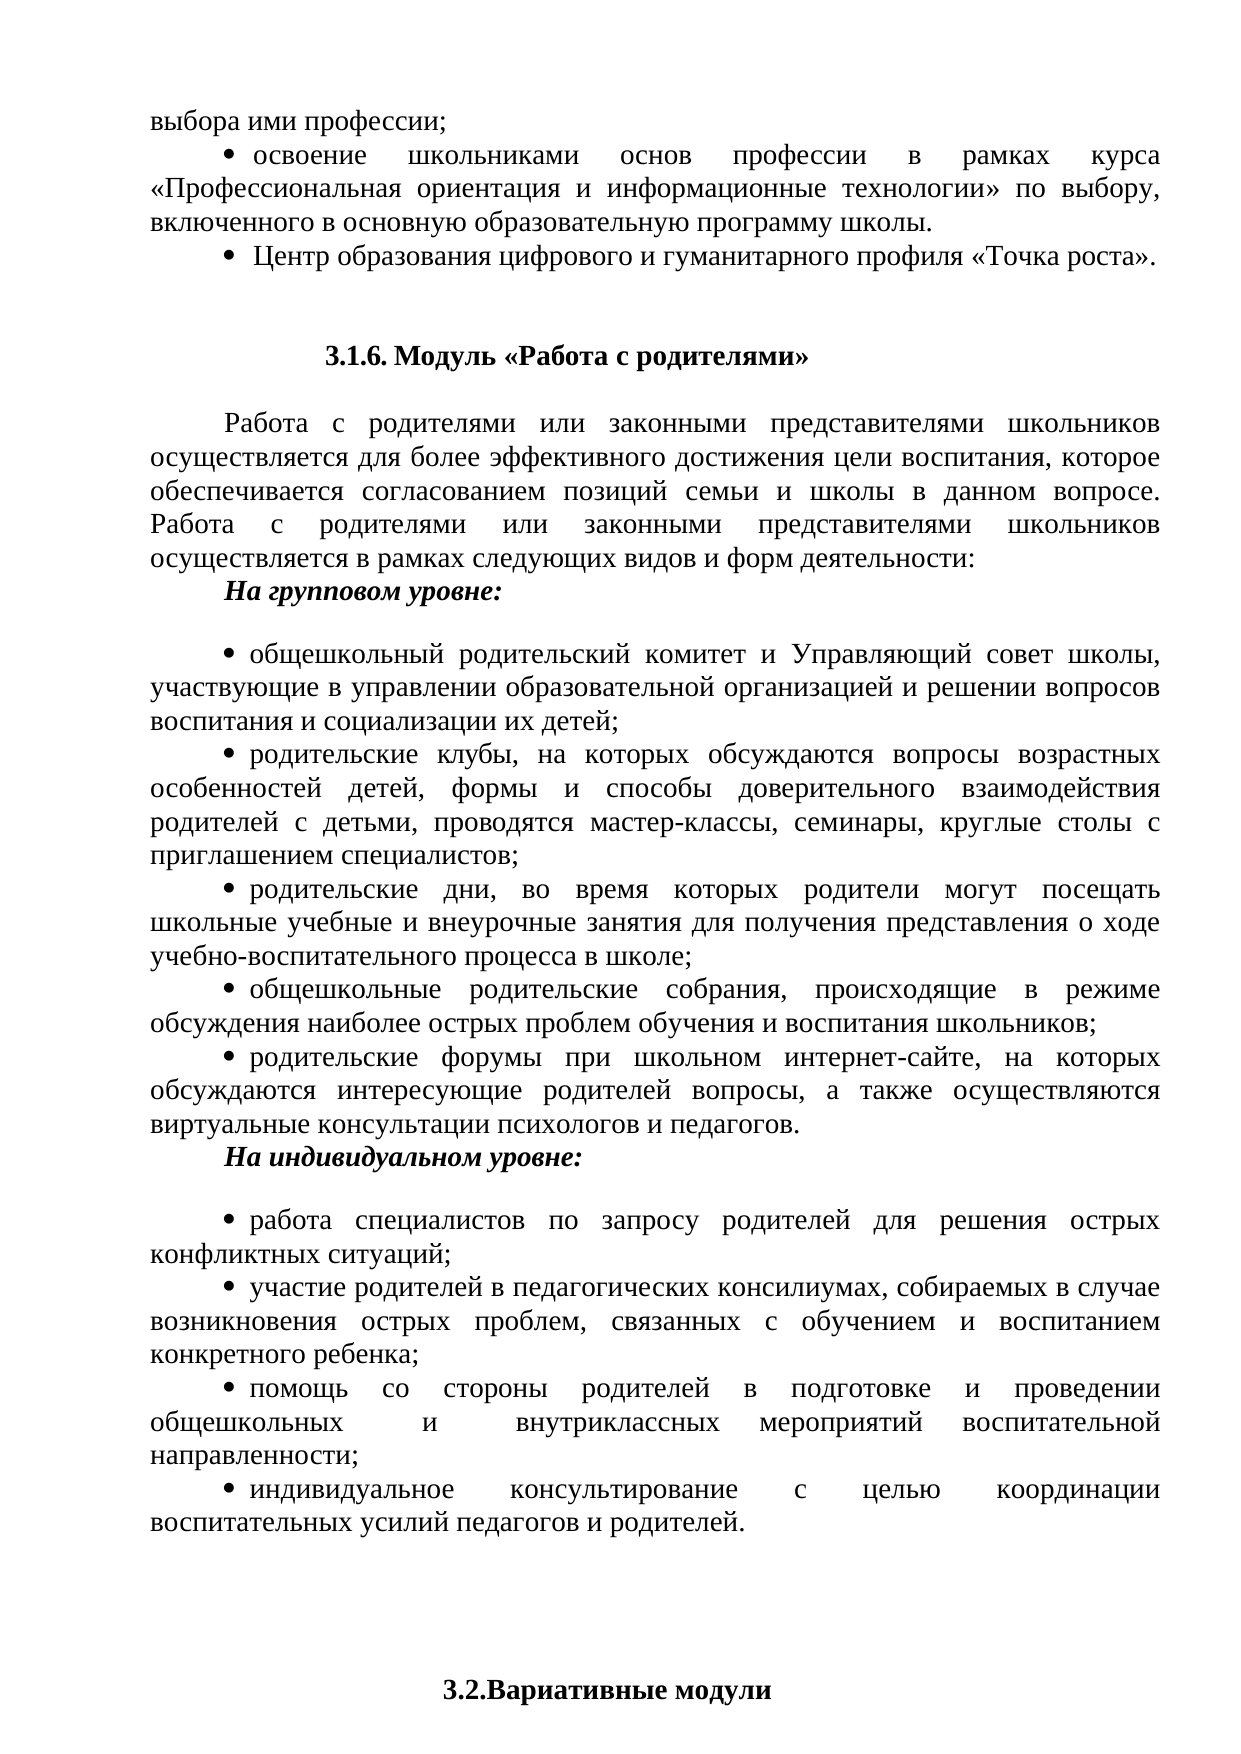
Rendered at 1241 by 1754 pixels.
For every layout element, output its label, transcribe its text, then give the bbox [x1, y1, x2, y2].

list родительские дни, во время которых родители могут посещать школьные учебные и внеурочные занятия для получения представления о ходе учебно-воспитательного процесса в школе; [150, 871, 1160, 972]
subtitle 3.1.6. Модуль «Работа с родителями» [150, 338, 1160, 372]
list работа специалистов по запросу родителей для решения острых конфликтных ситуаций; [150, 1202, 1160, 1269]
list общешкольный родительский комитет и Управляющий совет школы, участвующие в управлении образовательной организацией и решении вопросов воспитания и социализации их детей; [150, 636, 1160, 737]
text Работа с родителями или законными представителями школьников осуществляется для более эффективного достижения цели воспитания, которое обеспечивается согласованием позиций семьи и школы в данном вопросе. Работа с родителями или законными представителями школьников осуществляется в рамках следующих видов и форм деятельности: [150, 406, 1160, 573]
subtitle На групповом уровне: [150, 573, 1160, 607]
list Центр образования цифрового и гуманитарного профиля «Точка роста». [150, 238, 1160, 271]
subtitle На индивидуальном уровне: [150, 1139, 1160, 1173]
list индивидуальное консультирование c целью координации воспитательных усилий педагогов и родителей. [150, 1471, 1160, 1538]
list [150, 103, 1160, 137]
list участие родителей в педагогических консилиумах, собираемых в случае возникновения острых проблем, связанных с обучением и воспитанием конкретного ребенка; [150, 1269, 1160, 1370]
text 3.2.Вариативные модули [150, 1672, 1160, 1706]
list родительские клубы, на которых обсуждаются вопросы возрастных особенностей детей, формы и способы доверительного взаимодействия родителей с детьми, проводятся мастер-классы, семинары, круглые столы с приглашением специалистов; [150, 737, 1160, 871]
list помощь со стороны родителей в подготовке и проведении общешкольных и внутриклассных мероприятий воспитательной направленности; [150, 1370, 1160, 1471]
list освоение школьниками основ профессии в рамках курса «Профессиональная ориентация и информационные технологии» по выбору, включенного в основную образовательную программу школы. [150, 137, 1160, 238]
list родительские форумы при школьном интернет-сайте, на которых обсуждаются интересующие родителей вопросы, а также осуществляются виртуальные консультации психологов и педагогов. [150, 1039, 1160, 1139]
list общешкольные родительские собрания, происходящие в режиме обсуждения наиболее острых проблем обучения и воспитания школьников; [150, 972, 1160, 1039]
